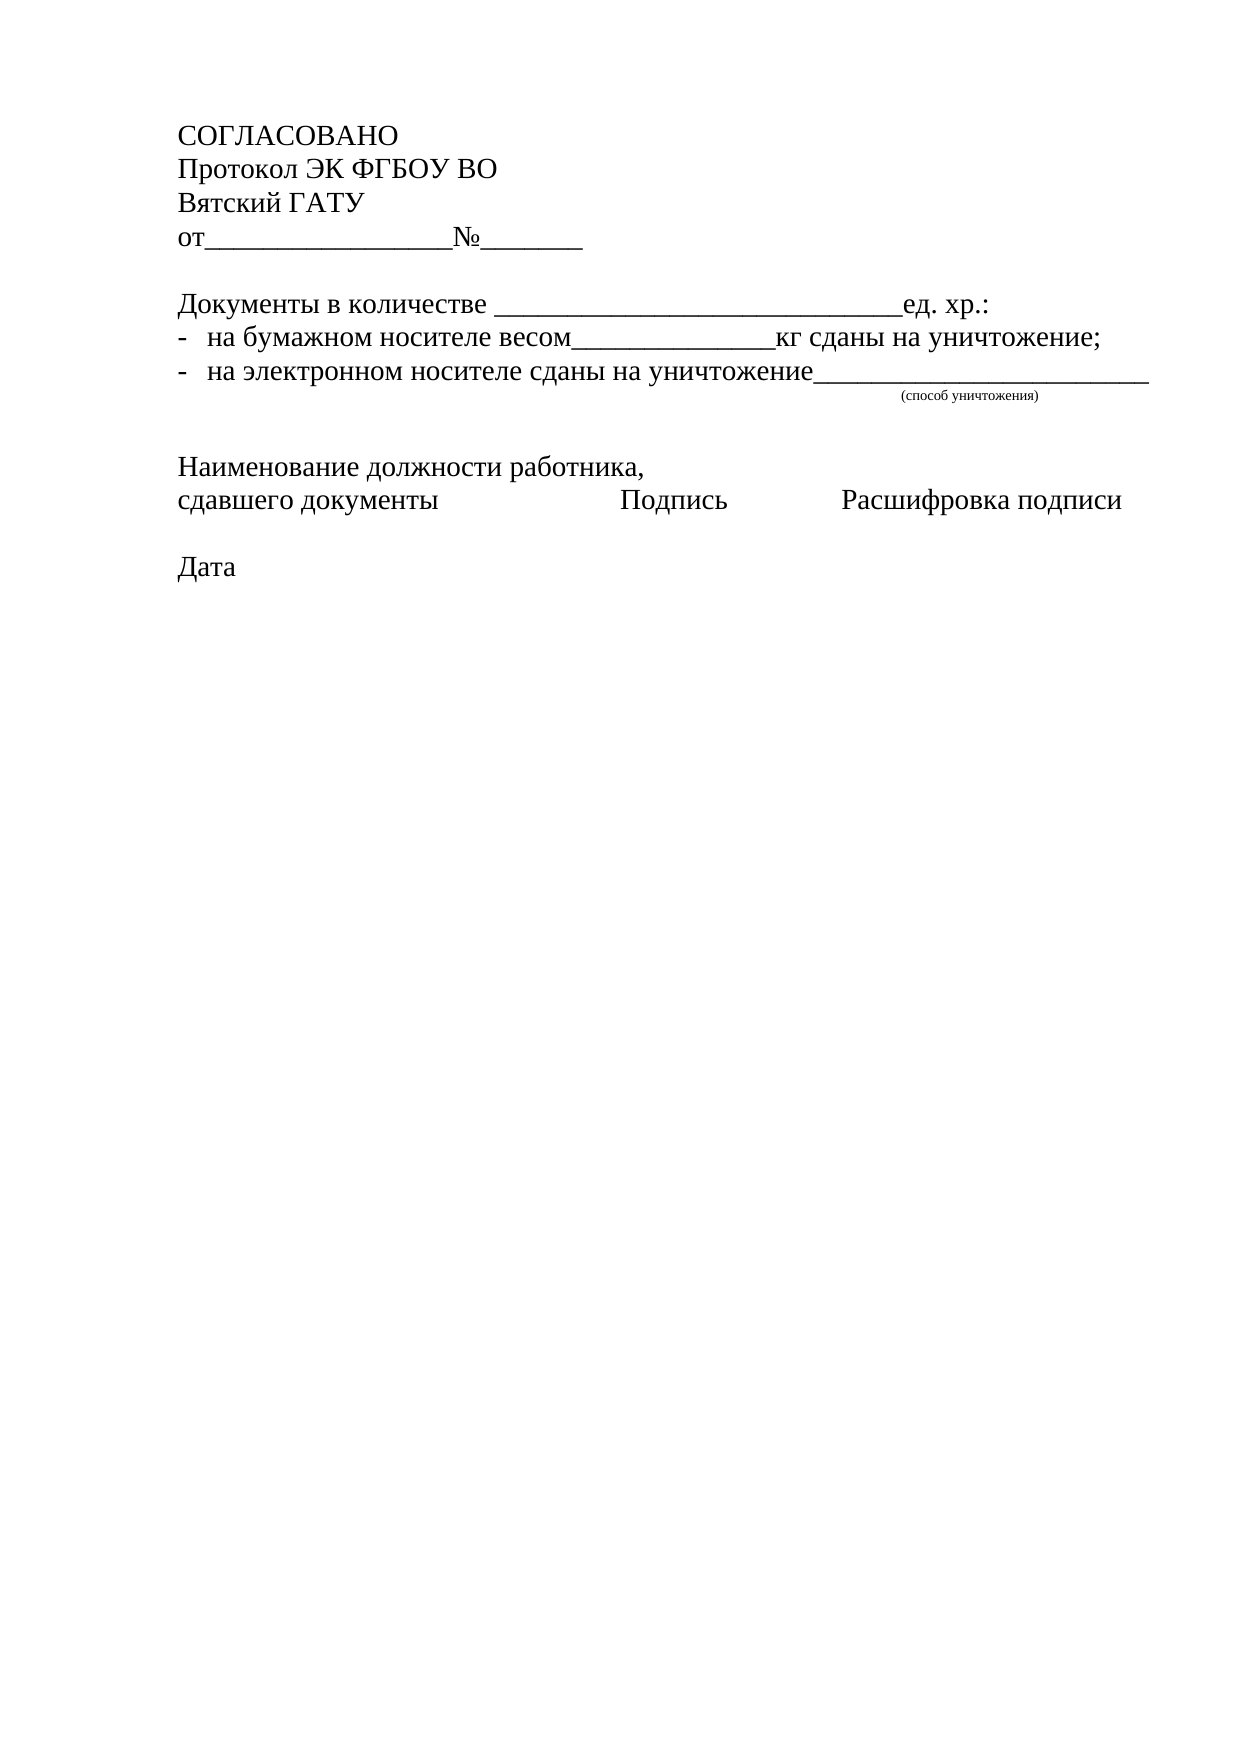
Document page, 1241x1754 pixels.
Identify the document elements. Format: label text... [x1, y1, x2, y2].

text сдавшего документы Подпись Расшифровка подписи [177, 482, 1152, 516]
text (способ уничтожения) [177, 386, 1152, 415]
text Протокол ЭК ФГБОУ ВО [177, 152, 1152, 185]
text Дата [177, 549, 1152, 583]
list на электронном носителе сданы на уничтожение_______________________ [177, 353, 1152, 386]
text Наименование должности работника, [177, 449, 1152, 482]
text Документы в количестве ____________________________ед. хр.: [177, 286, 1152, 319]
list на бумажном носителе весом______________кг сданы на уничтожение; [177, 319, 1152, 353]
text СОГЛАСОВАНО [177, 118, 1152, 152]
text от_________________№_______ [177, 219, 1152, 252]
text Вятский ГАТУ [177, 185, 1152, 219]
